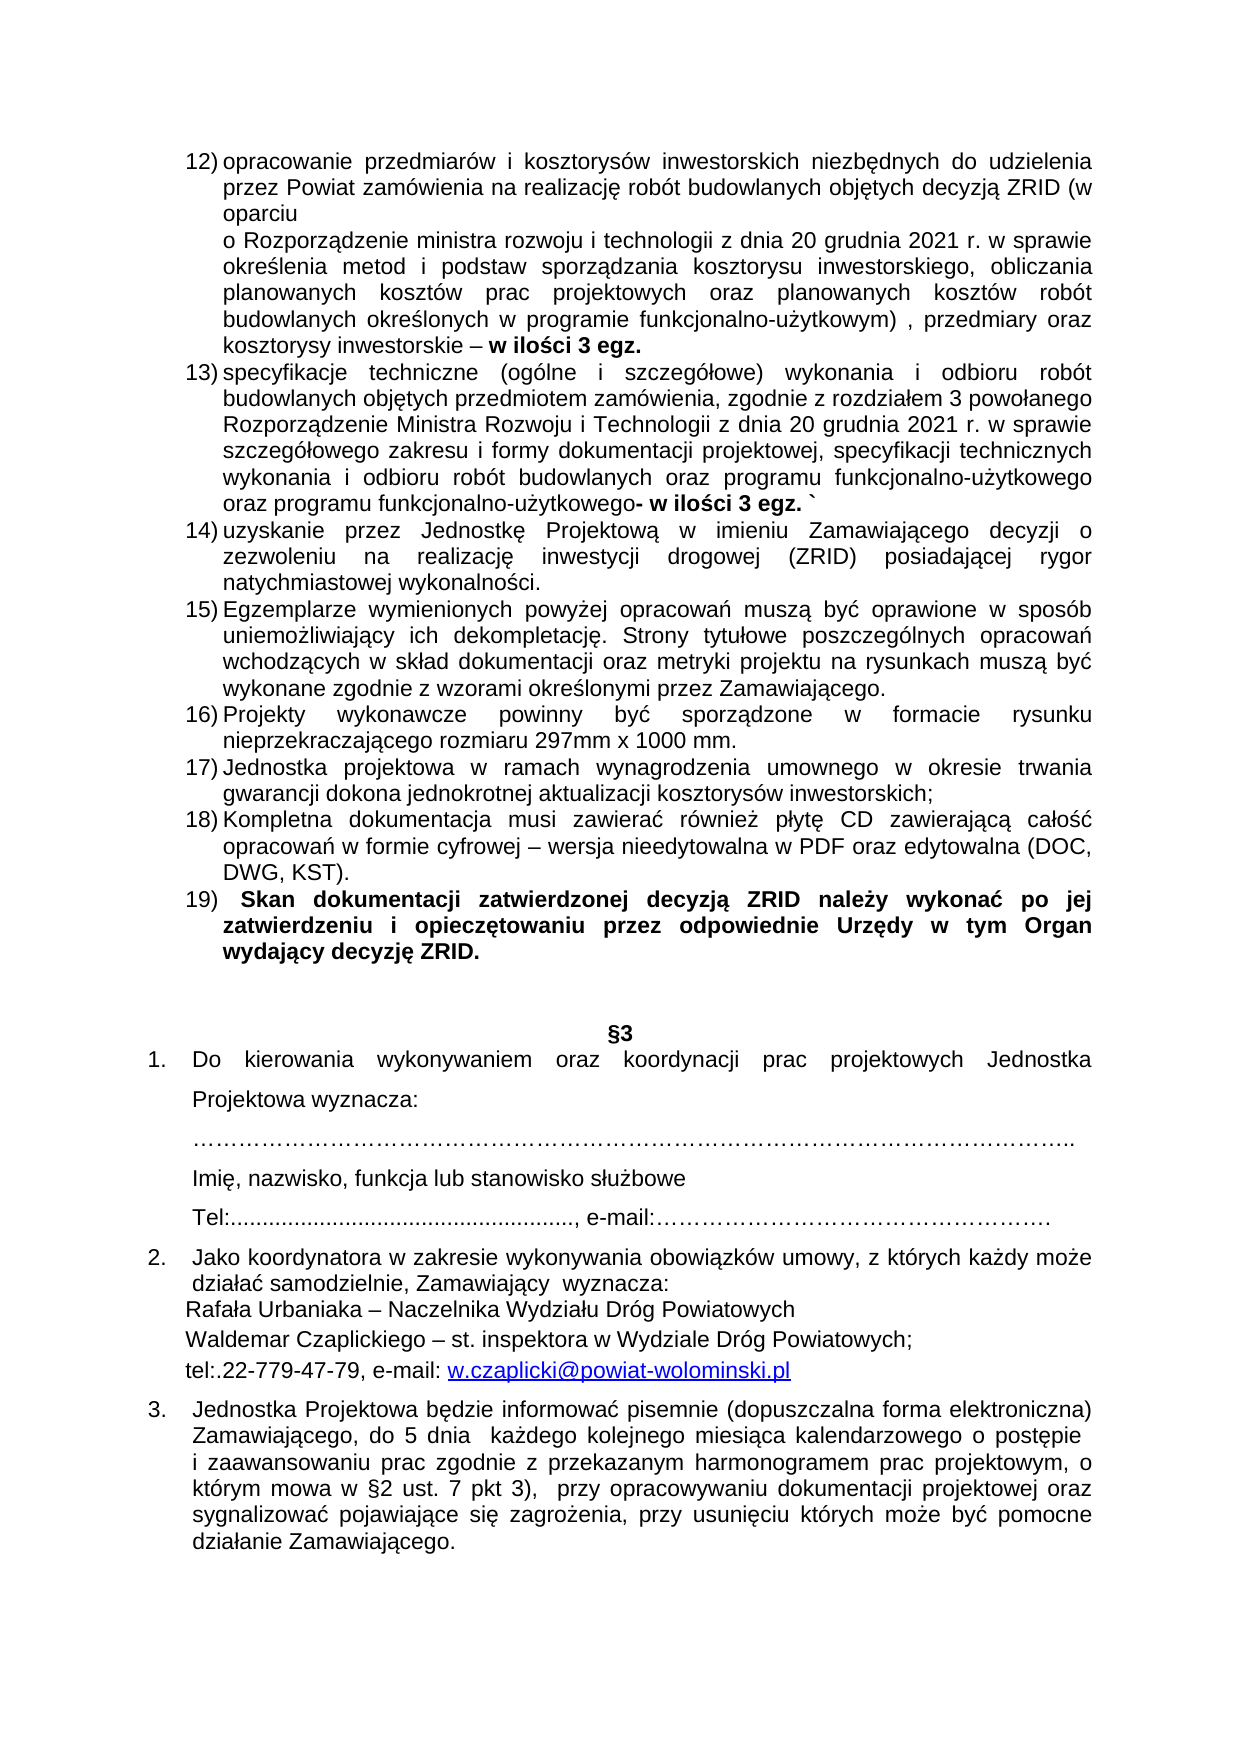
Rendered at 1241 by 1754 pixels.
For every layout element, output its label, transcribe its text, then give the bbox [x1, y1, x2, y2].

text Waldemar Czaplickiego – st. inspektora w Wydziale Dróg Powiatowych; [148, 1326, 1093, 1353]
list specyfikacje techniczne (ogólne i szczegółowe) wykonania i odbioru robót budowlanych objętych przedmiotem zamówienia, zgodnie z rozdziałem 3 powołanego Rozporządzenie Ministra Rozwoju i Technologii z dnia 20 grudnia 2021 r. w sprawie szczegółowego zakresu i formy dokumentacji projektowej, specyfikacji technicznych wykonania i odbioru robót budowlanych oraz programu funkcjonalno-użytkowego oraz programu funkcjonalno-użytkowego- w ilości 3 egz. ` [185, 358, 1093, 517]
list Kompletna dokumentacja musi zawierać również płytę CD zawierającą całość opracowań w formie cyfrowej – wersja nieedytowalna w PDF oraz edytowalna (DOC, DWG, KST). [185, 806, 1093, 886]
text Tel:......................................................, e-mail:……………………………………………. [192, 1204, 1093, 1230]
list Jako koordynatora w zakresie wykonywania obowiązków umowy, z których każdy może działać samodzielnie, Zamawiający wyznacza: [147, 1243, 1093, 1296]
text …………………………………………………………………………………………………….. [192, 1125, 1093, 1151]
list Jednostka projektowa w ramach wynagrodzenia umownego w okresie trwania gwarancji dokona jednokrotnej aktualizacji kosztorysów inwestorskich; [185, 754, 1093, 806]
list Projekty wykonawcze powinny być sporządzone w formacie rysunku nieprzekraczającego rozmiaru 297mm x 1000 mm. [185, 701, 1093, 754]
list Jednostka Projektowa będzie informować pisemnie (dopuszczalna forma elektroniczna) Zamawiającego, do 5 dnia każdego kolejnego miesiąca kalendarzowego o postępie i zaawansowaniu prac zgodnie z przekazanym harmonogramem prac projektowym, o którym mowa w §2 ust. 7 pkt 3), przy opracowywaniu dokumentacji projektowej oraz sygnalizować pojawiające się zagrożenia, przy usunięciu których może być pomocne działanie Zamawiającego. [148, 1396, 1093, 1554]
text tel:.22-779-47-79, e-mail: w.czaplicki@powiat-wolominski.pl [148, 1357, 1093, 1383]
list Skan dokumentacji zatwierdzonej decyzją ZRID należy wykonać po jej zatwierdzeniu i opieczętowaniu przez odpowiednie Urzędy w tym Organ wydający decyzję ZRID. [185, 886, 1093, 964]
text §3 [148, 1020, 1093, 1046]
list Do kierowania wykonywaniem oraz koordynacji prac projektowych Jednostka Projektowa wyznacza: [147, 1046, 1093, 1112]
list uzyskanie przez Jednostkę Projektową w imieniu Zamawiającego decyzji o zezwoleniu na realizację inwestycji drogowej (ZRID) posiadającej rygor natychmiastowej wykonalności. [185, 517, 1093, 596]
list Egzemplarze wymienionych powyżej opracowań muszą być oprawione w sposób uniemożliwiający ich dekompletację. Strony tytułowe poszczególnych opracowań wchodzących w skład dokumentacji oraz metryki projektu na rysunkach muszą być wykonane zgodnie z wzorami określonymi przez Zamawiającego. [185, 596, 1093, 701]
text Rafała Urbaniaka – Naczelnika Wydziału Dróg Powiatowych [148, 1296, 1093, 1322]
text Imię, nazwisko, funkcja lub stanowisko służbowe [192, 1164, 1093, 1191]
list opracowanie przedmiarów i kosztorysów inwestorskich niezbędnych do udzielenia przez Powiat zamówienia na realizację robót budowlanych objętych decyzją ZRID (w oparciu o Rozporządzenie ministra rozwoju i technologii z dnia 20 grudnia 2021 r. w sprawie określenia metod i podstaw sporządzania kosztorysu inwestorskiego, obliczania planowanych kosztów prac projektowych oraz planowanych kosztów robót budowlanych określonych w programie funkcjonalno-użytkowym) , przedmiary oraz kosztorysy inwestorskie – w ilości 3 egz. [185, 148, 1093, 358]
